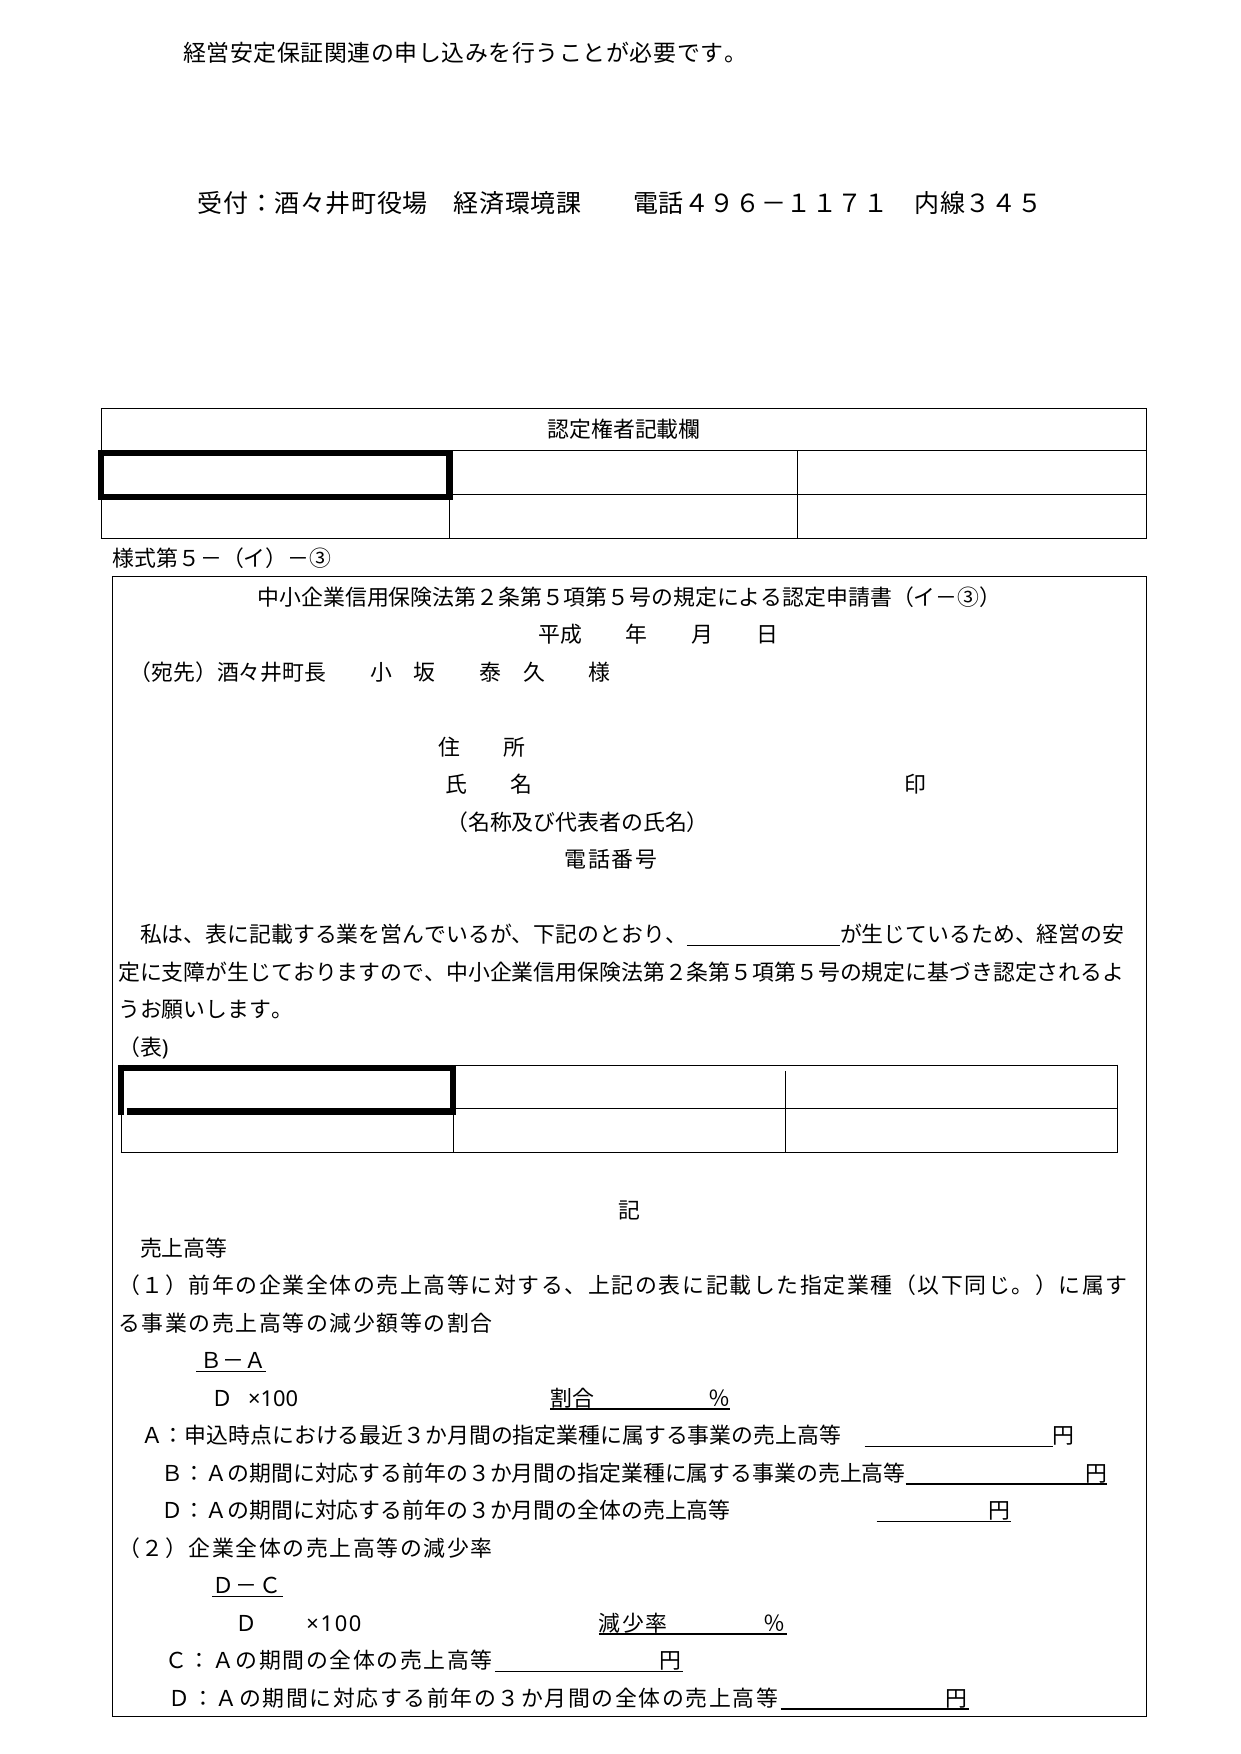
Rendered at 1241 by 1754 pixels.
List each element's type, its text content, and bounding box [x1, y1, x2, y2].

table_cell [450, 495, 797, 537]
table_cell [104, 456, 446, 494]
text 経営安定保証関連の申し込みを行うことが必要です。 [112, 33, 1128, 71]
table_header 認定権者記載欄 [102, 409, 1146, 450]
table_cell [453, 451, 797, 494]
table_header 中小企業信用保険法第２条第５項第５号の規定による認定申請書（イ－③） 平成 年 月 日 （宛先）酒々井町長 小 坂 泰 久 様 住 所 氏 名 印 （名称及び代表者の氏名） 電話番号 私は、表に記載する業を営んでいるが、下記のとおり、 が生じているため、経営の安定に支障が生じておりますので、中小企業信用保険法第２条第５項第５号の規定に基づき認定されるようお願いします。 （表) 記 売上高等 （１）前年の企業全体の売上高等に対する、上記の表に記載した指定業種（以下同じ。）に属する事業の売上高等の減少額等の割合 Ｂ－Ａ Ｄ ×100 割合 ％ Ａ：申込時点における最近３か月間の指定業種に属する事業の売上高等 円 Ｂ：Ａの期間に対応する前年の３か月間の指定業種に属する事業の売上高等 円 Ｄ：Ａの期間に対応する前年の３か月間の全体の売上高等 円 （２）企業全体の売上高等の減少率 Ｄ－Ｃ Ｄ ×100 減少率 ％ Ｃ：Ａの期間の全体の売上高等 円 Ｄ：Ａの期間に対応する前年の３か月間の全体の売上高等 円 [113, 577, 1146, 1716]
table_cell [798, 451, 1146, 494]
text 様式第５－（イ）－③ [112, 539, 1128, 576]
table_cell [102, 500, 449, 537]
text 受付：酒々井町役場 経済環境課 電話４９６－１１７１ 内線３４５ [112, 183, 1128, 221]
table_cell [798, 495, 1146, 537]
